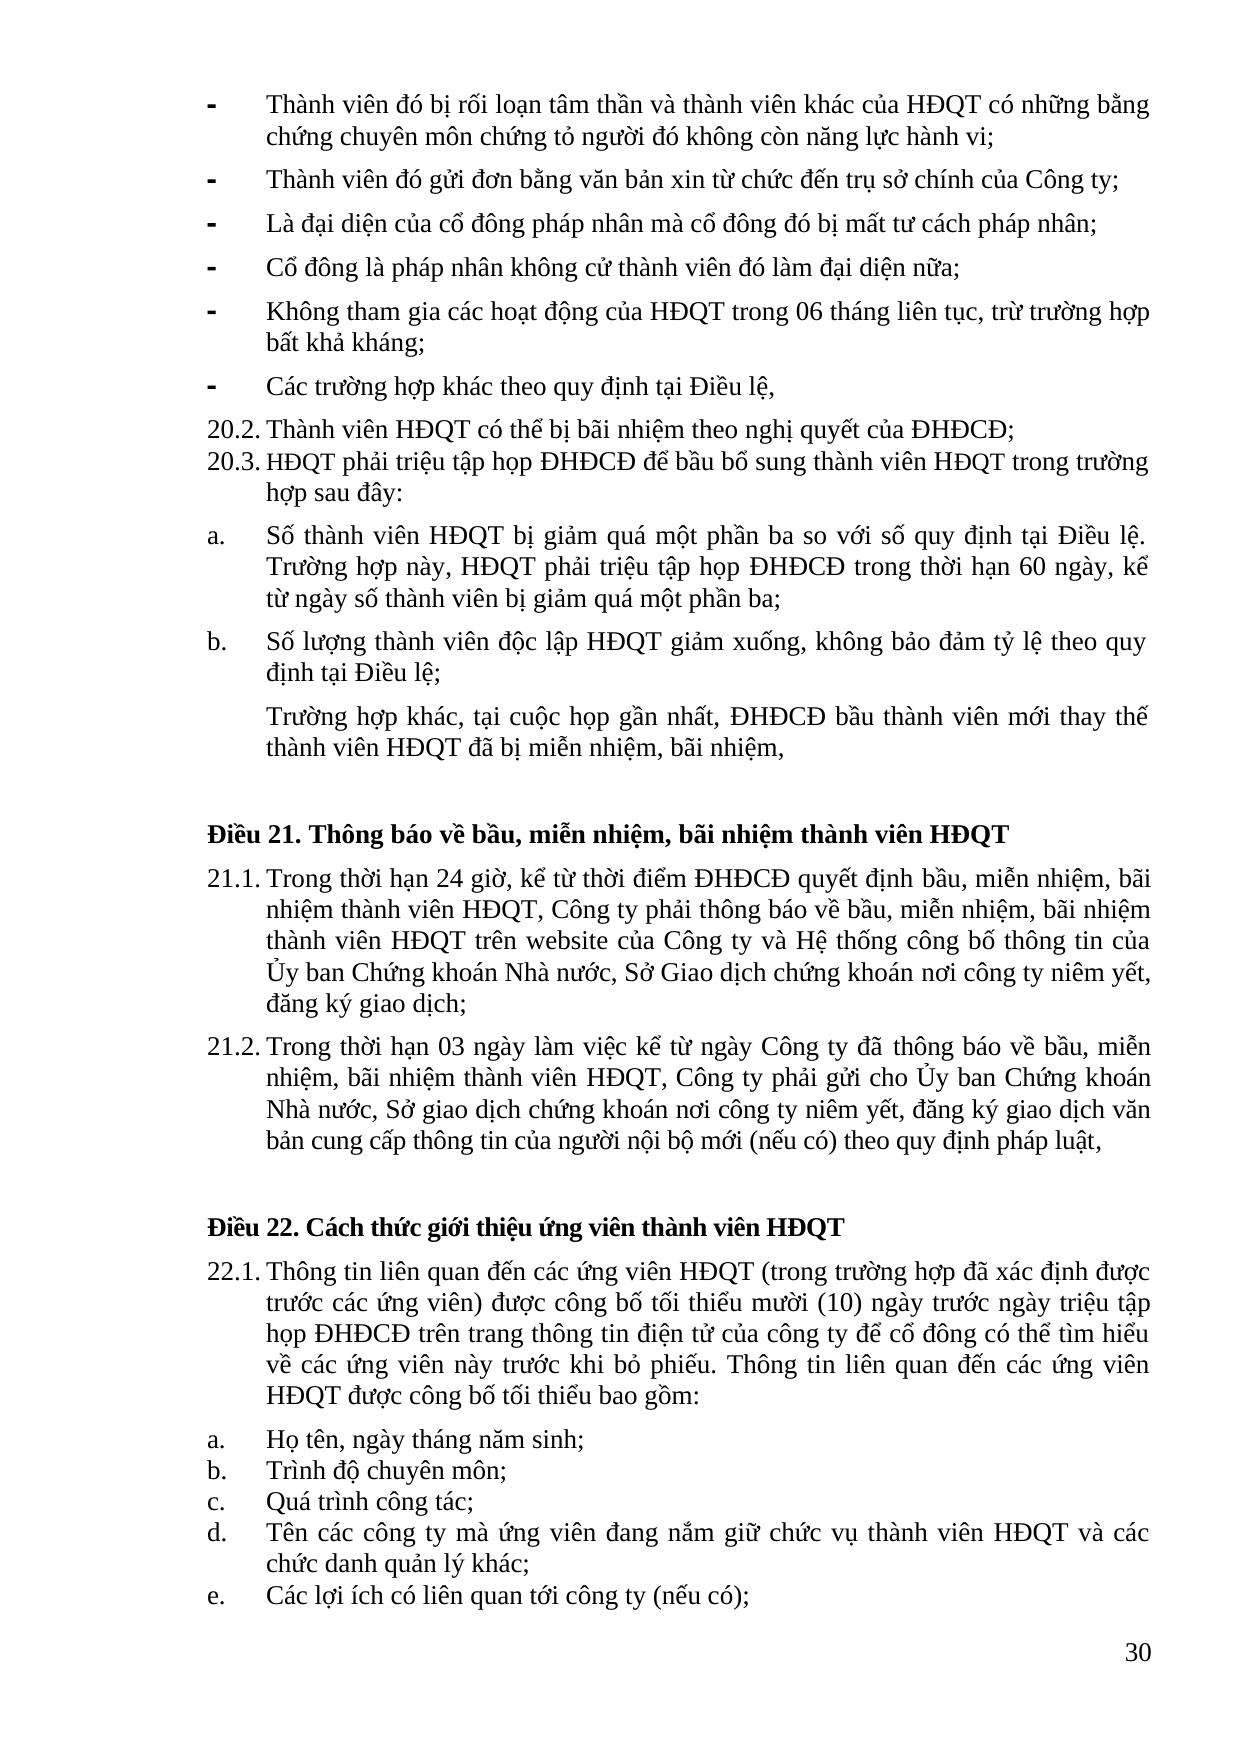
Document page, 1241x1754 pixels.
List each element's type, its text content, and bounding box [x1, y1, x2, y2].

list Họ tên, ngày tháng năm sinh; [207, 1423, 1152, 1454]
list Trong thời hạn 03 ngày làm việc kể từ ngày Công ty đã thông báo về bầu, miễn nhiệm, bãi nhiệm thành viên HĐQT, Công ty phải gửi cho Ủy ban Chứng khoán Nhà nước, Sở giao dịch chứng khoán nơi công ty niêm yết, đăng ký giao dịch văn bản cung cấp thông tin của người nội bộ mới (nếu có) theo quy định pháp luật, [207, 1030, 1152, 1155]
list Các lợi ích có liên quan tới công ty (nếu có); [207, 1579, 1152, 1610]
text Trường hợp khác, tại cuộc họp gần nhất, ĐHĐCĐ bầu thành viên mới thay thế thành viên HĐQT đã bị miễn nhiệm, bãi nhiệm, [266, 700, 1148, 762]
list Cổ đông là pháp nhân không cử thành viên đó làm đại diện nữa; [207, 251, 1152, 282]
list Các trường hợp khác theo quy định tại Điều lệ, [207, 370, 1152, 401]
list Thành viên đó bị rối loạn tâm thần và thành viên khác của HĐQT có những bằng chứng chuyên môn chứng tỏ người đó không còn năng lực hành vi; [207, 89, 1152, 151]
subtitle Số lượng thành viên độc lập HĐQT giảm xuống, không bảo đảm tỷ lệ theo quy định tại Điều lệ; [207, 625, 1148, 688]
list Thành viên HĐQT có thể bị bãi nhiệm theo nghị quyết của ĐHĐCĐ; [207, 413, 1148, 444]
list Trong thời hạn 24 giờ, kể từ thời điểm ĐHĐCĐ quyết định bầu, miễn nhiệm, bãi nhiệm thành viên HĐQT, Công ty phải thông báo về bầu, miễn nhiệm, bãi nhiệm thành viên HĐQT trên website của Công ty và Hệ thống công bố thông tin của Ủy ban Chứng khoán Nhà nước, Sở Giao dịch chứng khoán nơi công ty niêm yết, đăng ký giao dịch; [207, 862, 1152, 1018]
text Điều 21. Thông báo về bầu, miễn nhiệm, bãi nhiệm thành viên HĐQT [207, 818, 1148, 850]
text Điều 22. Cách thức giới thiệu ứng viên thành viên HĐQT [207, 1211, 1152, 1242]
list Thành viên đó gửi đơn bằng văn bản xin từ chức đến trụ sở chính của Công ty; [207, 163, 1152, 195]
list HĐQT phải triệu tập họp ĐHĐCĐ để bầu bổ sung thành viên HĐQT trong trường hợp sau đây: [207, 444, 1148, 507]
list Quá trình công tác; [207, 1485, 1152, 1516]
list Không tham gia các hoạt động của HĐQT trong 06 tháng liên tục, trừ trường hợp bất khả kháng; [207, 295, 1152, 357]
subtitle Số thành viên HĐQT bị giảm quá một phần ba so với số quy định tại Điều lệ. Trường hợp này, HĐQT phải triệu tập họp ĐHĐCĐ trong thời hạn 60 ngày, kể từ ngày số thành viên bị giảm quá một phần ba; [207, 519, 1148, 613]
list Là đại diện của cổ đông pháp nhân mà cổ đông đó bị mất tư cách pháp nhân; [207, 207, 1152, 238]
list Thông tin liên quan đến các ứng viên HĐQT (trong trường hợp đã xác định được trước các ứng viên) được công bố tối thiểu mười (10) ngày trước ngày triệu tập họp ĐHĐCĐ trên trang thông tin điện tử của công ty để cổ đông có thể tìm hiểu về các ứng viên này trước khi bỏ phiếu. Thông tin liên quan đến các ứng viên HĐQT được công bố tối thiểu bao gồm: [207, 1255, 1152, 1411]
list Trình độ chuyên môn; [207, 1454, 1152, 1485]
list Tên các công ty mà ứng viên đang nắm giữ chức vụ thành viên HĐQT và các chức danh quản lý khác; [207, 1516, 1152, 1579]
